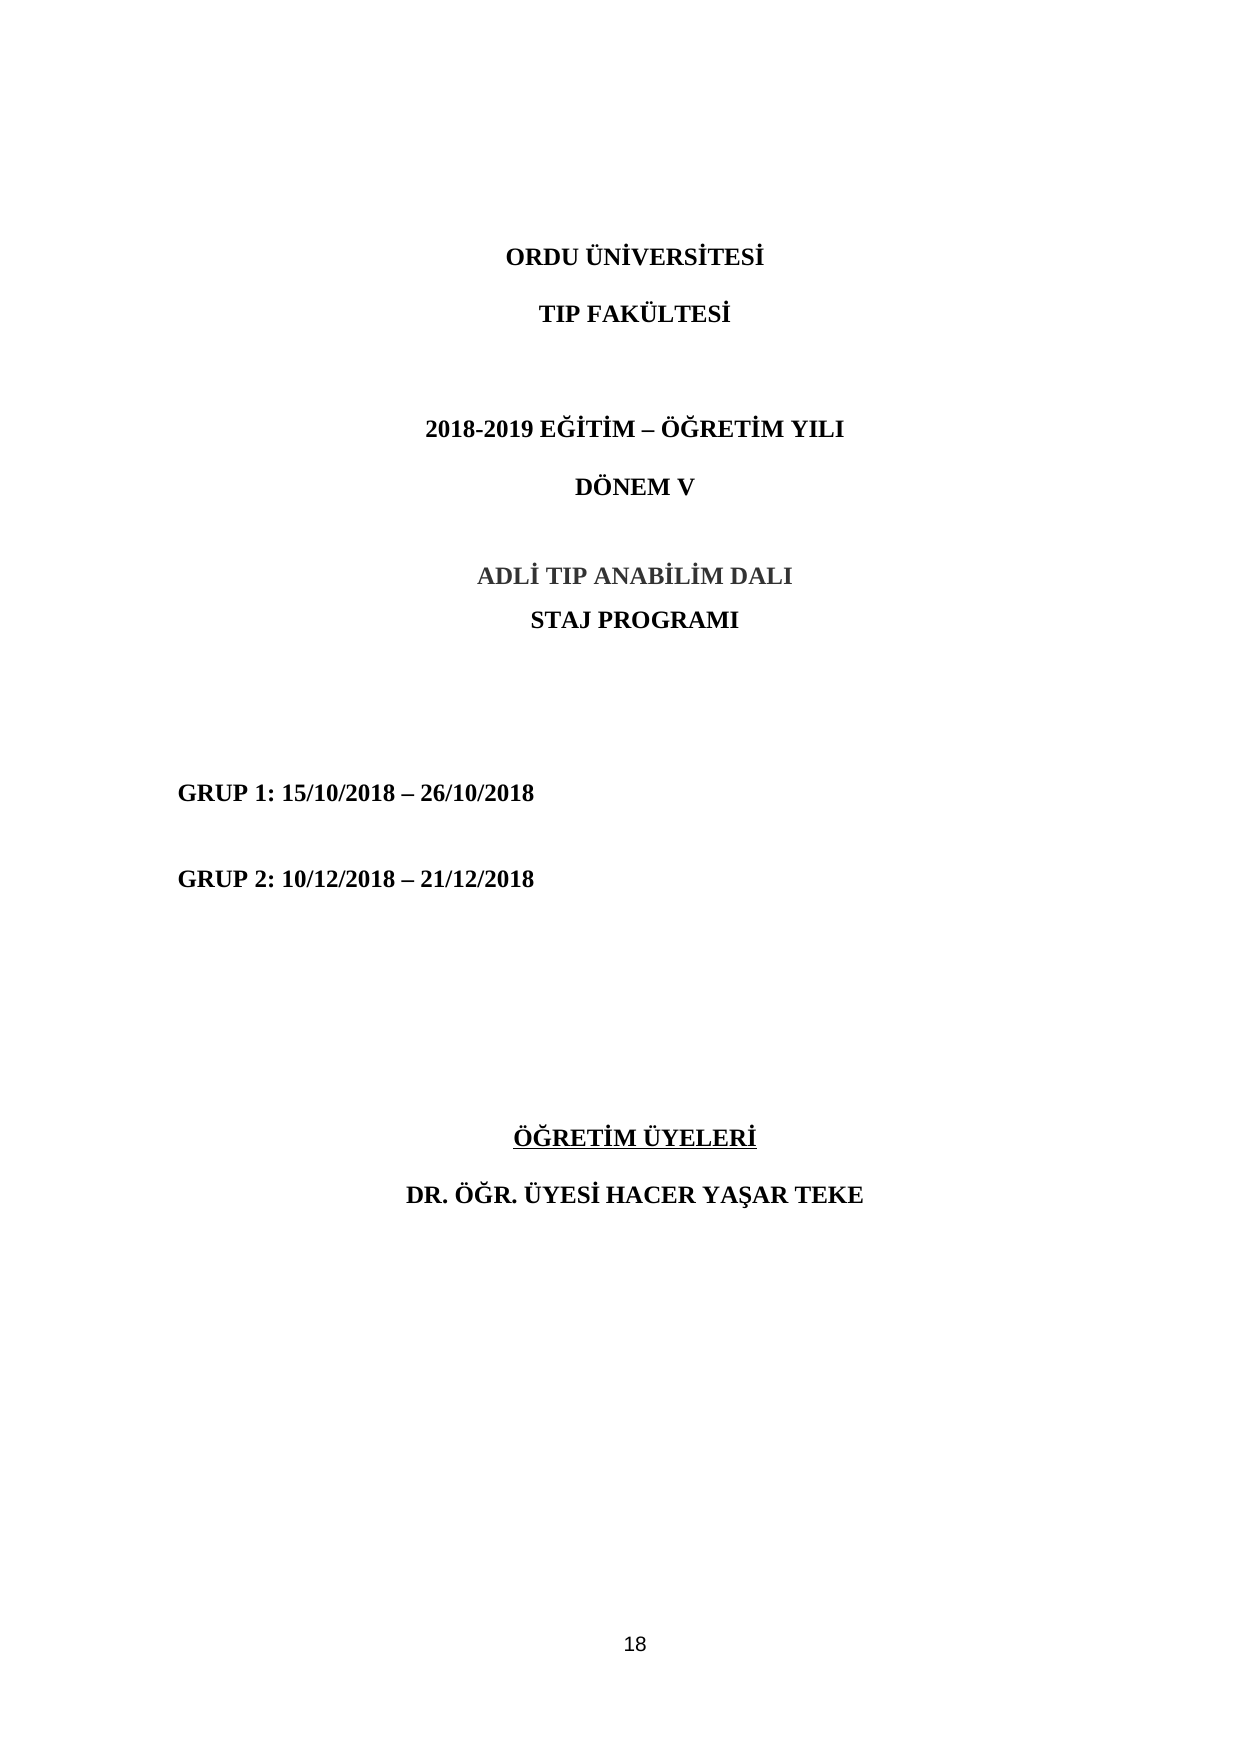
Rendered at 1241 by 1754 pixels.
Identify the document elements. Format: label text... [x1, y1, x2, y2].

text DR. ÖĞR. ÜYESİ HACER YAŞAR TEKE [177, 1180, 1092, 1209]
text GRUP 2: 10/12/2018 – 21/12/2018 [177, 864, 1092, 893]
text 2018-2019 EĞİTİM – ÖĞRETİM YILI [177, 414, 1092, 443]
text GRUP 1: 15/10/2018 – 26/10/2018 [177, 778, 1092, 806]
text ÖĞRETİM ÜYELERİ [177, 1123, 1092, 1151]
text DÖNEM V [177, 472, 1092, 501]
text STAJ PROGRAMI [177, 605, 1092, 634]
text ORDU ÜNİVERSİTESİ [177, 242, 1092, 271]
text TIP FAKÜLTESİ [177, 299, 1092, 328]
text ADLİ TIP ANABİLİM DALI [177, 561, 1092, 589]
